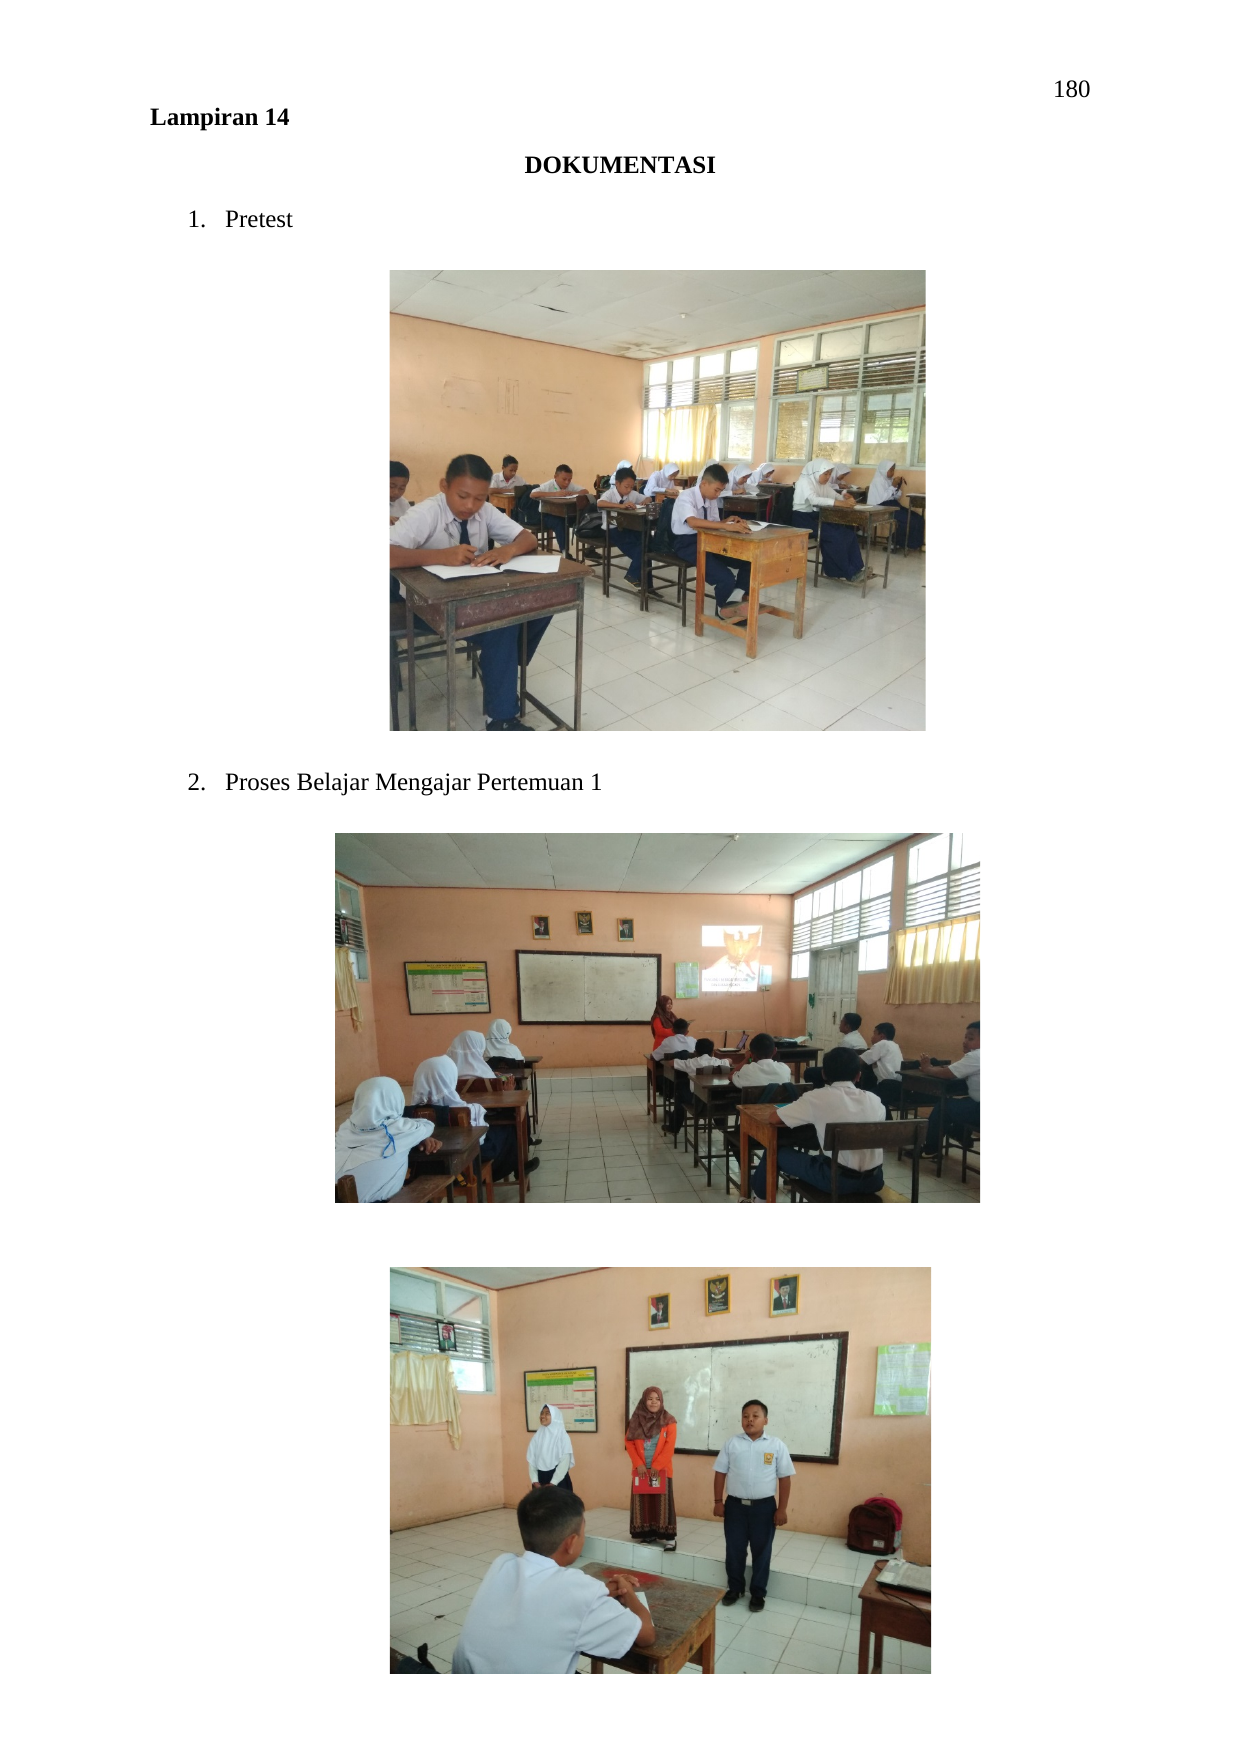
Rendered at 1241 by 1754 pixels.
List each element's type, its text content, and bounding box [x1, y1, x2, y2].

picture [389, 270, 926, 731]
list Proses Belajar Mengajar Pertemuan 1 [187, 767, 1090, 796]
list Pretest [187, 204, 1090, 233]
picture [389, 1267, 932, 1674]
picture [335, 833, 980, 1203]
text DOKUMENTASI [150, 150, 1090, 179]
